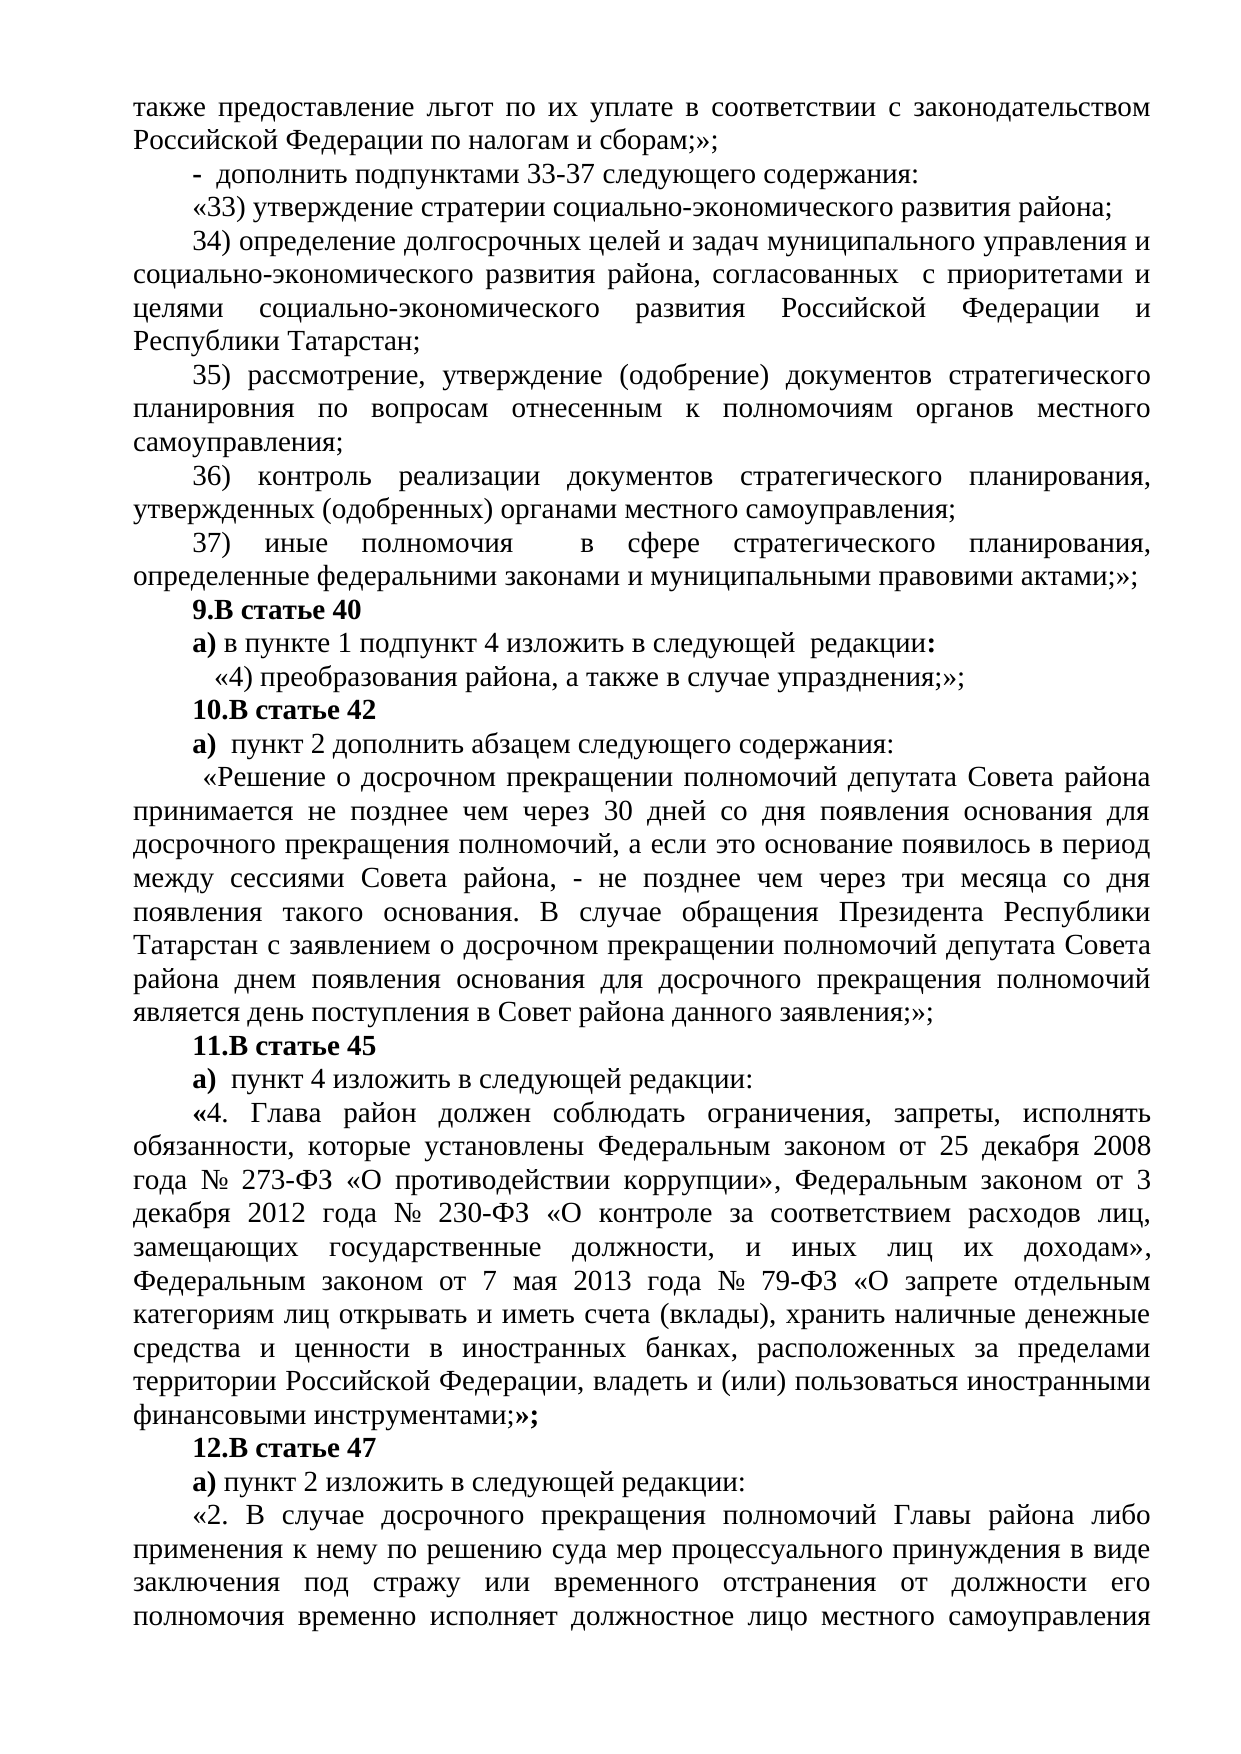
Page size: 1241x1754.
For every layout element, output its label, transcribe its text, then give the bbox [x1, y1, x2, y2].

text 35) рассмотрение, утверждение (одобрение) документов стратегического планировния по вопросам отнесенным к полномочиям органов местного самоуправления; [133, 357, 1152, 458]
text «4. Глава район должен соблюдать ограничения, запреты, исполнять обязанности, которые установлены Федеральным законом от 25 декабря 2008 года № 273-ФЗ «О противодействии коррупции», Федеральным законом от 3 декабря 2012 года № 230-ФЗ «О контроле за соответствием расходов лиц, замещающих государственные должности, и иных лиц их доходам», Федеральным законом от 7 мая 2013 года № 79-ФЗ «О запрете отдельным категориям лиц открывать и иметь счета (вклады), хранить наличные денежные средства и ценности в иностранных банках, расположенных за пределами территории Российской Федерации, владеть и (или) пользоваться иностранными финансовыми инструментами;»; [133, 1095, 1152, 1430]
text «4) преобразования района, а также в случае упразднения;»; [133, 659, 1152, 692]
text а) пункт 2 изложить в следующей редакции: [133, 1464, 1152, 1497]
text а) пункт 2 дополнить абзацем следующего содержания: [133, 726, 1152, 759]
text 11.В статье 45 [133, 1028, 1152, 1061]
list 10.В статье 42 [133, 692, 1152, 726]
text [133, 89, 1152, 156]
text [133, 1497, 1152, 1632]
text 37) иные полномочия в сфере стратегического планирования, определенные федеральними законами и муниципальными правовими актами;»; [133, 525, 1152, 592]
list 12.В статье 47 [133, 1430, 1152, 1464]
text а) в пункте 1 подпункт 4 изложить в следующей редакции: [133, 625, 1152, 659]
text - дополнить подпунктами 33-37 следующего содержания: [133, 156, 1152, 189]
list 9.В статье 40 [133, 592, 1152, 625]
text 34) определение долгосрочных целей и задач муниципального управления и социально-экономического развития района, согласованных с приоритетами и целями социально-экономического развития Российской Федерации и Республики Татарстан; [133, 223, 1152, 357]
text «Решение о досрочном прекращении полномочий депутата Совета района принимается не позднее чем через 30 дней со дня появления основания для досрочного прекращения полномочий, а если это основание появилось в период между сессиями Совета района, - не позднее чем через три месяца со дня появления такого основания. В случае обращения Президента Республики Татарстан с заявлением о досрочном прекращении полномочий депутата Совета района днем появления основания для досрочного прекращения полномочий является день поступления в Совет района данного заявления;»; [133, 759, 1152, 1028]
text 36) контроль реализации документов стратегического планирования, утвержденных (одобренных) органами местного самоуправления; [133, 458, 1152, 525]
text а) пункт 4 изложить в следующей редакции: [133, 1061, 1152, 1095]
text «33) утверждение стратерии социально-экономического развития района; [133, 189, 1152, 223]
